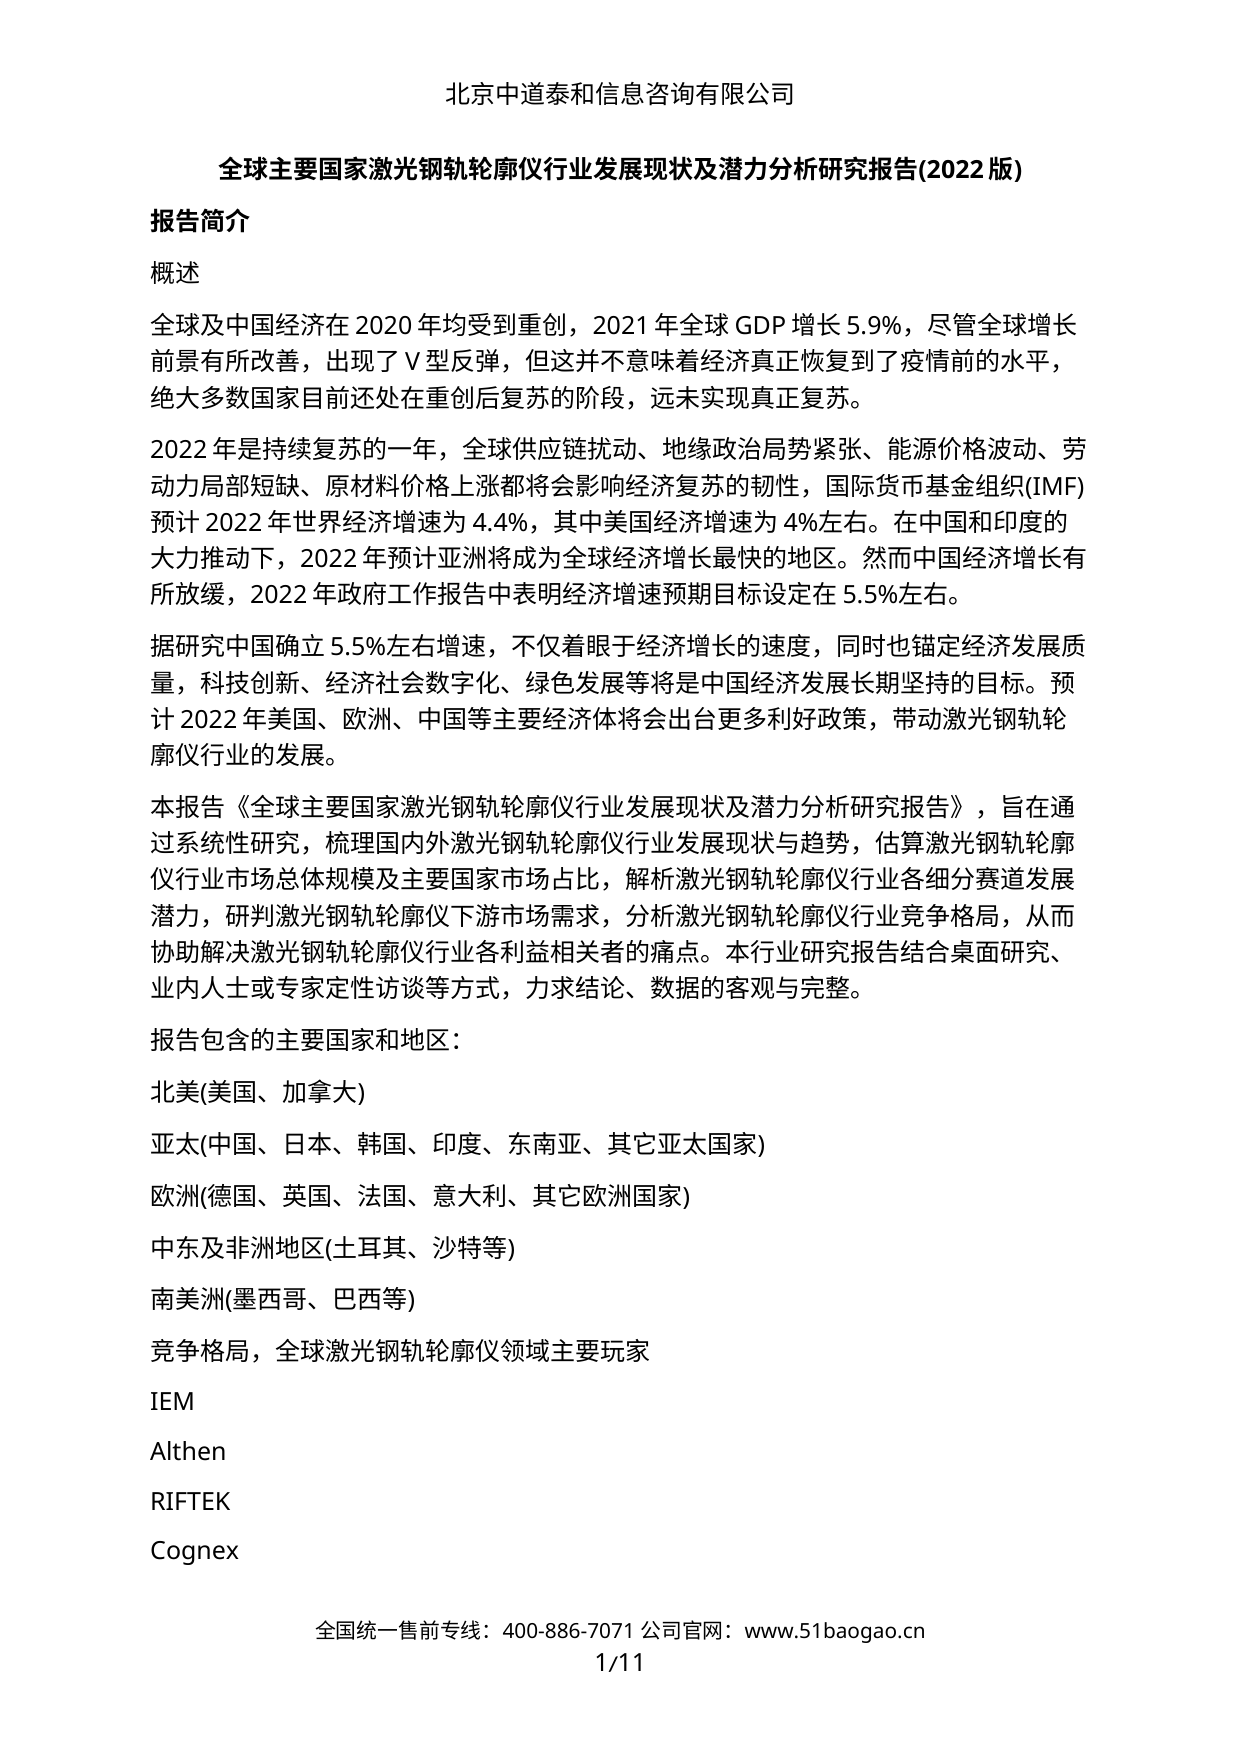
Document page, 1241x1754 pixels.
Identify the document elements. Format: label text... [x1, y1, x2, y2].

text 2022年是持续复苏的一年，全球供应链扰动、地缘政治局势紧张、能源价格波动、劳动力局部短缺、原材料价格上涨都将会影响经济复苏的韧性，国际货币基金组织(IMF)预计2022年世界经济增速为4.4%，其中美国经济增速为4%左右。在中国和印度的大力推动下，2022年预计亚洲将成为全球经济增长最快的地区。然而中国经济增长有所放缓，2022年政府工作报告中表明经济增速预期目标设定在5.5%左右。 [150, 430, 1090, 611]
text 亚太(中国、日本、韩国、印度、东南亚、其它亚太国家) [150, 1124, 1090, 1161]
text 据研究中国确立5.5%左右增速，不仅着眼于经济增长的速度，同时也锚定经济发展质量，科技创新、经济社会数字化、绿色发展等将是中国经济发展长期坚持的目标。预计2022年美国、欧洲、中国等主要经济体将会出台更多利好政策，带动激光钢轨轮廓仪行业的发展。 [150, 627, 1090, 772]
text 竞争格局，全球激光钢轨轮廓仪领域主要玩家 [150, 1332, 1090, 1368]
text 概述 [150, 254, 1090, 290]
text 报告简介 [150, 202, 1090, 238]
text 报告包含的主要国家和地区： [150, 1021, 1090, 1057]
text 欧洲(德国、英国、法国、意大利、其它欧洲国家) [150, 1176, 1090, 1212]
text 北美(美国、加拿大) [150, 1072, 1090, 1109]
text 全球及中国经济在2020年均受到重创，2021年全球GDP增长5.9%，尽管全球增长前景有所改善，出现了V型反弹，但这并不意味着经济真正恢复到了疫情前的水平，绝大多数国家目前还处在重创后复苏的阶段，远未实现真正复苏。 [150, 306, 1090, 414]
text RIFTEK [150, 1483, 1090, 1517]
text 本报告《全球主要国家激光钢轨轮廓仪行业发展现状及潜力分析研究报告》，旨在通过系统性研究，梳理国内外激光钢轨轮廓仪行业发展现状与趋势，估算激光钢轨轮廓仪行业市场总体规模及主要国家市场占比，解析激光钢轨轮廓仪行业各细分赛道发展潜力，研判激光钢轨轮廓仪下游市场需求，分析激光钢轨轮廓仪行业竞争格局，从而协助解决激光钢轨轮廓仪行业各利益相关者的痛点。本行业研究报告结合桌面研究、业内人士或专家定性访谈等方式，力求结论、数据的客观与完整。 [150, 787, 1090, 1005]
text Cognex [150, 1533, 1090, 1567]
text 中东及非洲地区(土耳其、沙特等) [150, 1228, 1090, 1264]
text IEM [150, 1384, 1090, 1418]
text 南美洲(墨西哥、巴西等) [150, 1280, 1090, 1316]
text Althen [150, 1433, 1090, 1467]
text 全球主要国家激光钢轨轮廓仪行业发展现状及潜力分析研究报告(2022版) [150, 150, 1090, 186]
